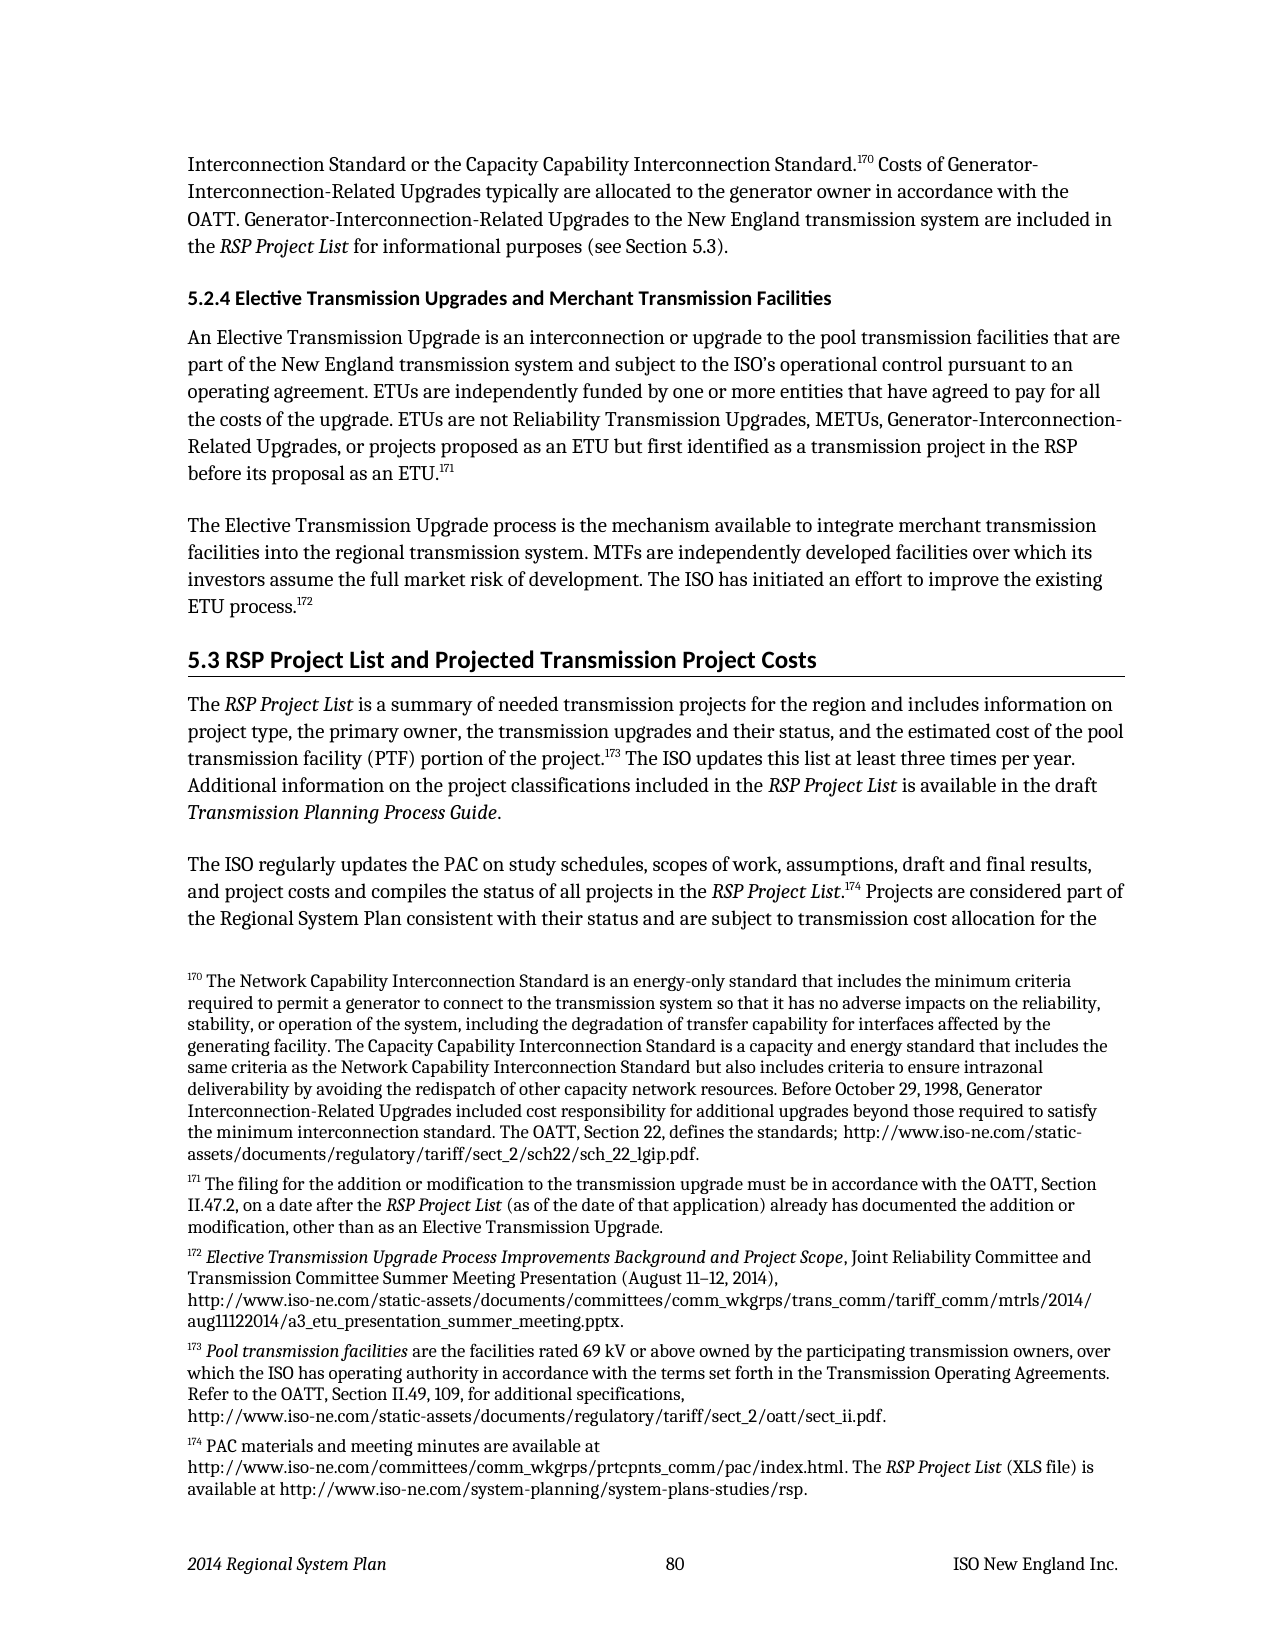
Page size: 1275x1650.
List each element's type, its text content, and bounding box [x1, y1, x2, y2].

subtitle Elective Transmission Upgrades and Merchant Transmission Facilities [187, 283, 1125, 310]
subtitle RSP Project List and Projected Transmission Project Costs [187, 644, 1125, 677]
list An Elective Transmission Upgrade is an interconnection or upgrade to the pool transmission facilities that are part of the New England transmission system and subject to the ISO’s operational control pursuant to an operating agreement. ETUs are independently funded by one or more entities that have agreed to pay for all the costs of the upgrade. ETUs are not Reliability Transmission Upgrades, METUs, Generator-Interconnection-Related Upgrades, or projects proposed as an ETU but first identified as a transmission project in the RSP before its proposal as an ETU. [187, 323, 1125, 485]
text The RSP Project List is a summary of needed transmission projects for the region and includes information on project type, the primary owner, the transmission upgrades and their status, and the estimated cost of the pool transmission facility (PTF) portion of the project. The ISO updates this list at least three times per year. Additional information on the project classifications included in the RSP Project List is available in the draft Transmission Planning Process Guide. [187, 689, 1125, 825]
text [187, 150, 1125, 258]
text The Elective Transmission Upgrade process is the mechanism available to integrate merchant transmission facilities into the regional transmission system. MTFs are independently developed facilities over which its investors assume the full market risk of development. The ISO has initiated an effort to improve the existing ETU process. [187, 510, 1125, 619]
